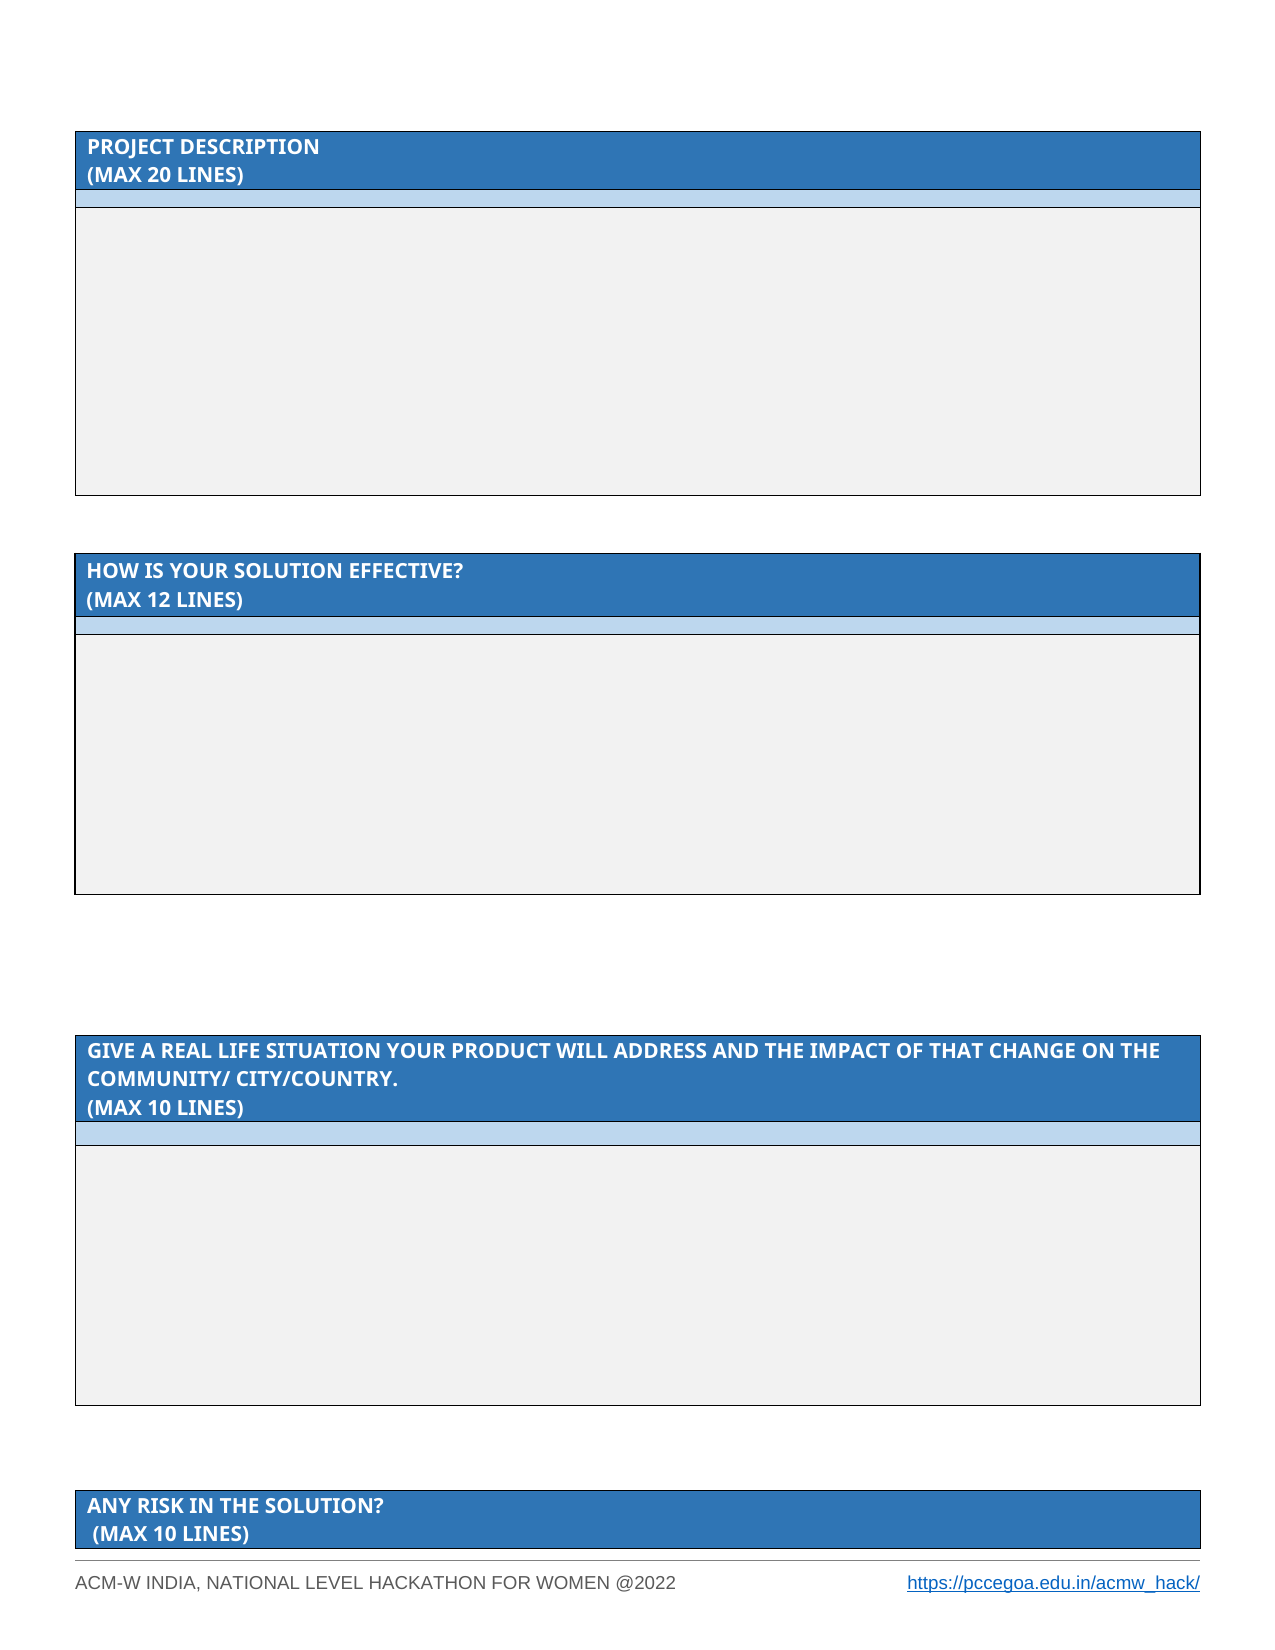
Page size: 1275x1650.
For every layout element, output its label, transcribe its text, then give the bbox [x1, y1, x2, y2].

table_header PROJECT DESCRIPTION (MAX 20 LINES) [76, 132, 1200, 189]
table_cell [76, 1146, 1200, 1405]
table_cell [76, 617, 1199, 634]
table_cell [76, 208, 1200, 495]
table_header GIVE A REAL LIFE SITUATION YOUR PRODUCT WILL ADDRESS AND THE IMPACT OF THAT CHANGE ON THE COMMUNITY/ CITY/COUNTRY. (MAX 10 LINES) [76, 1036, 1200, 1121]
table_cell [76, 190, 1200, 207]
table_cell [76, 1122, 1200, 1145]
table_cell [76, 635, 1199, 894]
table_header ANY RISK IN THE SOLUTION? (MAX 10 LINES) [76, 1491, 1200, 1548]
table_header HOW IS YOUR SOLUTION EFFECTIVE? (MAX 12 LINES) [76, 554, 1199, 616]
